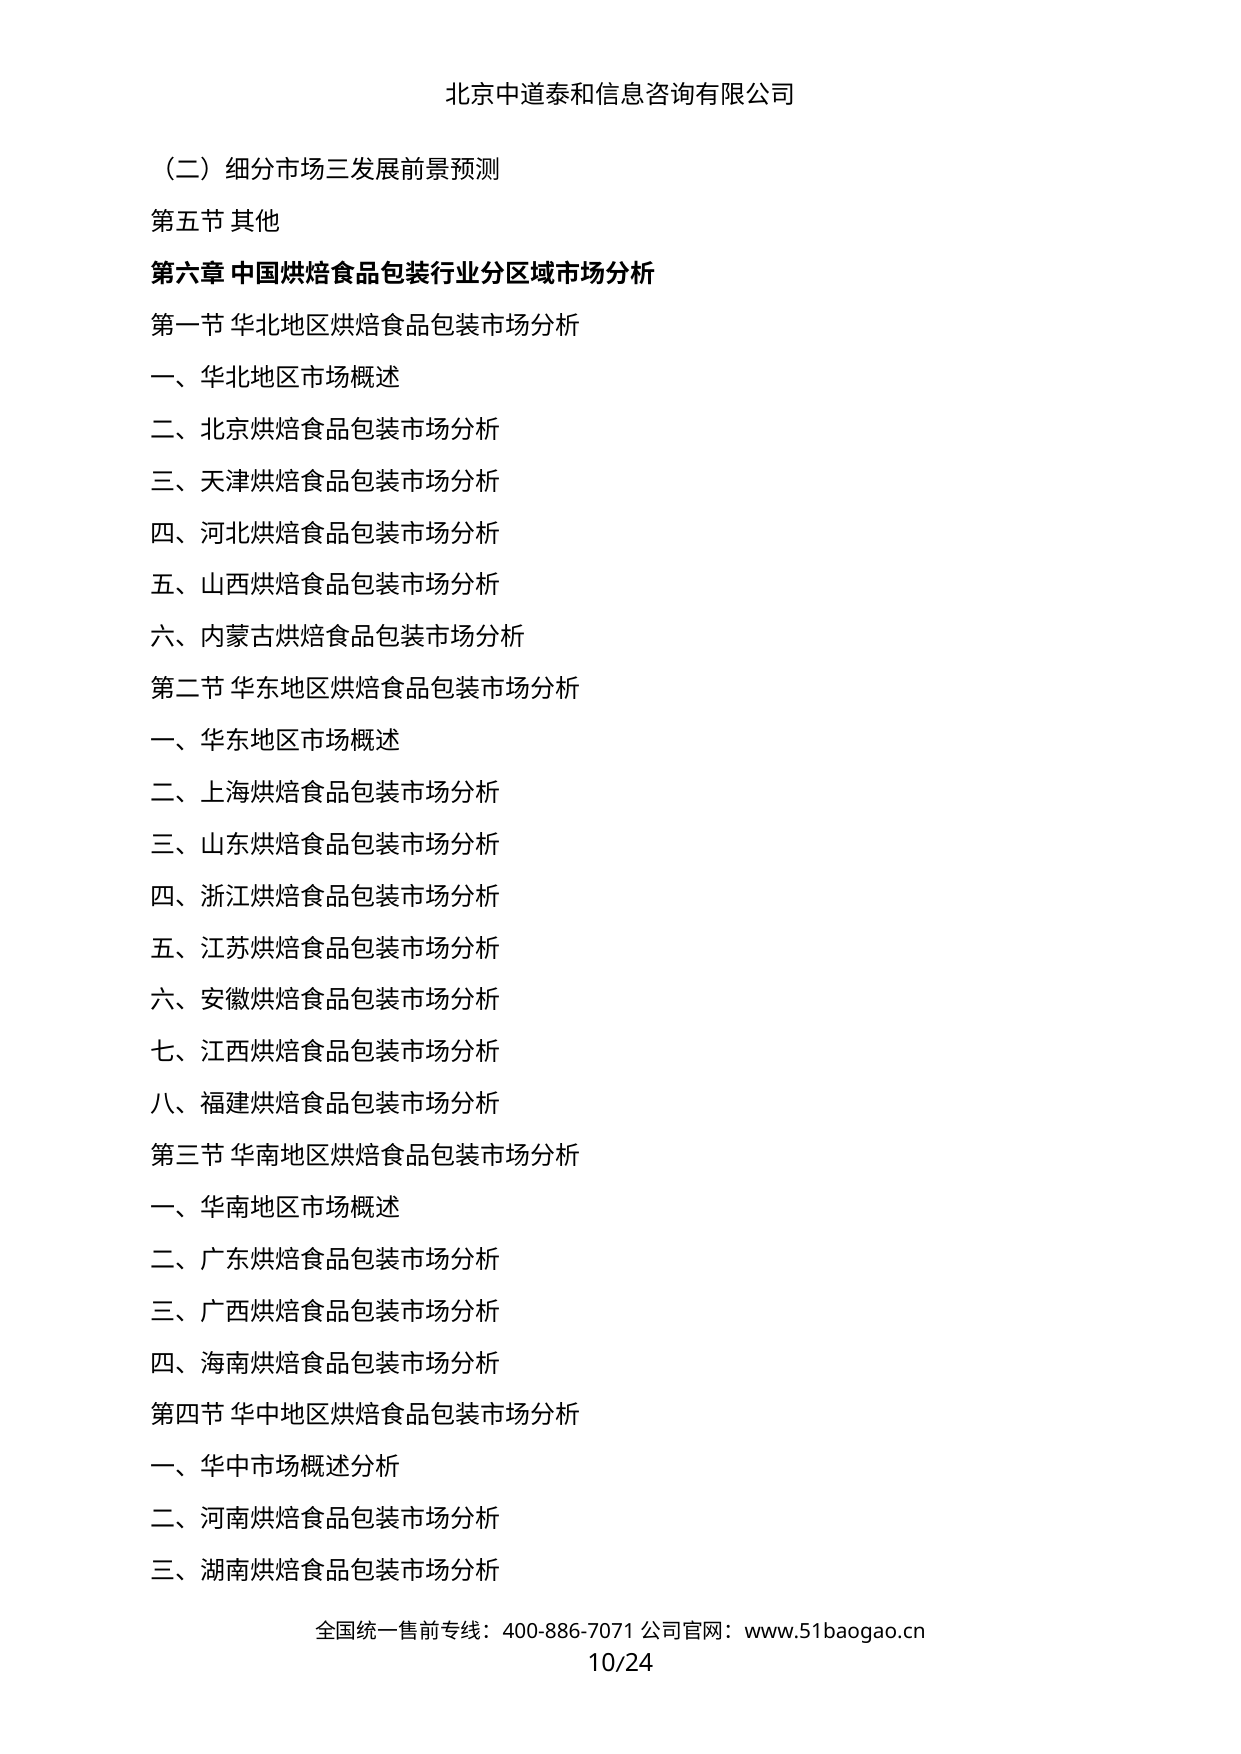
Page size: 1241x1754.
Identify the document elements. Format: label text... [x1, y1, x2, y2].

text 第三节 华南地区烘焙食品包装市场分析 [150, 1136, 1090, 1172]
text 四、河北烘焙食品包装市场分析 [150, 513, 1090, 549]
text 第四节 华中地区烘焙食品包装市场分析 [150, 1395, 1090, 1431]
text 五、江苏烘焙食品包装市场分析 [150, 928, 1090, 964]
text 六、内蒙古烘焙食品包装市场分析 [150, 617, 1090, 653]
text （二）细分市场三发展前景预测 [150, 150, 1090, 186]
text 一、华北地区市场概述 [150, 357, 1090, 394]
text 一、华东地区市场概述 [150, 721, 1090, 757]
text 三、湖南烘焙食品包装市场分析 [150, 1551, 1090, 1587]
text 第六章 中国烘焙食品包装行业分区域市场分析 [150, 254, 1090, 290]
text 五、山西烘焙食品包装市场分析 [150, 565, 1090, 601]
text 四、浙江烘焙食品包装市场分析 [150, 876, 1090, 912]
text 第二节 华东地区烘焙食品包装市场分析 [150, 669, 1090, 705]
text 七、江西烘焙食品包装市场分析 [150, 1032, 1090, 1068]
text 二、上海烘焙食品包装市场分析 [150, 772, 1090, 809]
text 一、华南地区市场概述 [150, 1187, 1090, 1224]
text 三、天津烘焙食品包装市场分析 [150, 461, 1090, 497]
text 一、华中市场概述分析 [150, 1447, 1090, 1483]
text 第一节 华北地区烘焙食品包装市场分析 [150, 306, 1090, 342]
text 第五节 其他 [150, 202, 1090, 238]
text 三、广西烘焙食品包装市场分析 [150, 1291, 1090, 1327]
text 二、广东烘焙食品包装市场分析 [150, 1239, 1090, 1276]
text 三、山东烘焙食品包装市场分析 [150, 824, 1090, 861]
text 二、河南烘焙食品包装市场分析 [150, 1499, 1090, 1535]
text 八、福建烘焙食品包装市场分析 [150, 1084, 1090, 1120]
text 六、安徽烘焙食品包装市场分析 [150, 980, 1090, 1016]
text 四、海南烘焙食品包装市场分析 [150, 1343, 1090, 1379]
text 二、北京烘焙食品包装市场分析 [150, 409, 1090, 446]
